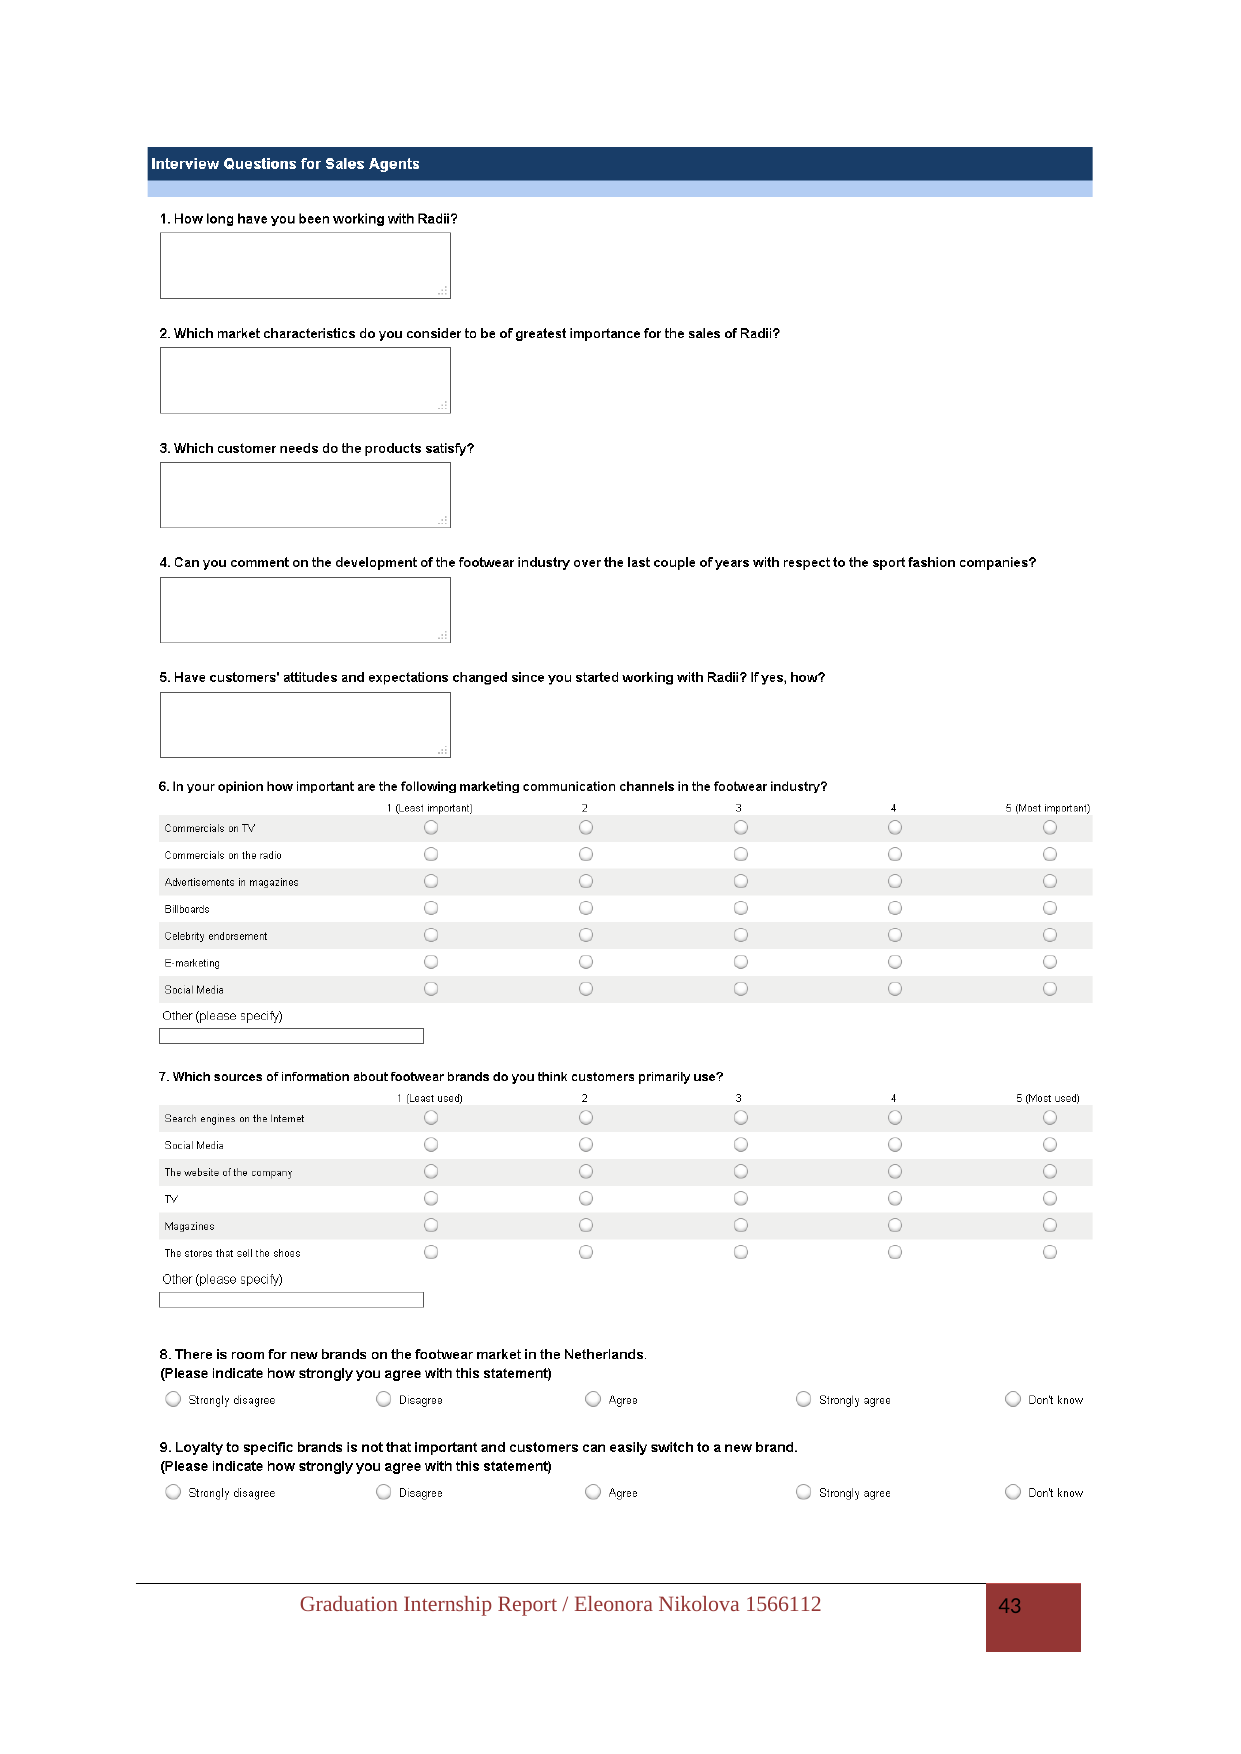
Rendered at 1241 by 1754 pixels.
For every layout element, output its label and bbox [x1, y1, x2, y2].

picture [147, 147, 1093, 761]
picture [147, 774, 1093, 1319]
picture [147, 1332, 1093, 1512]
